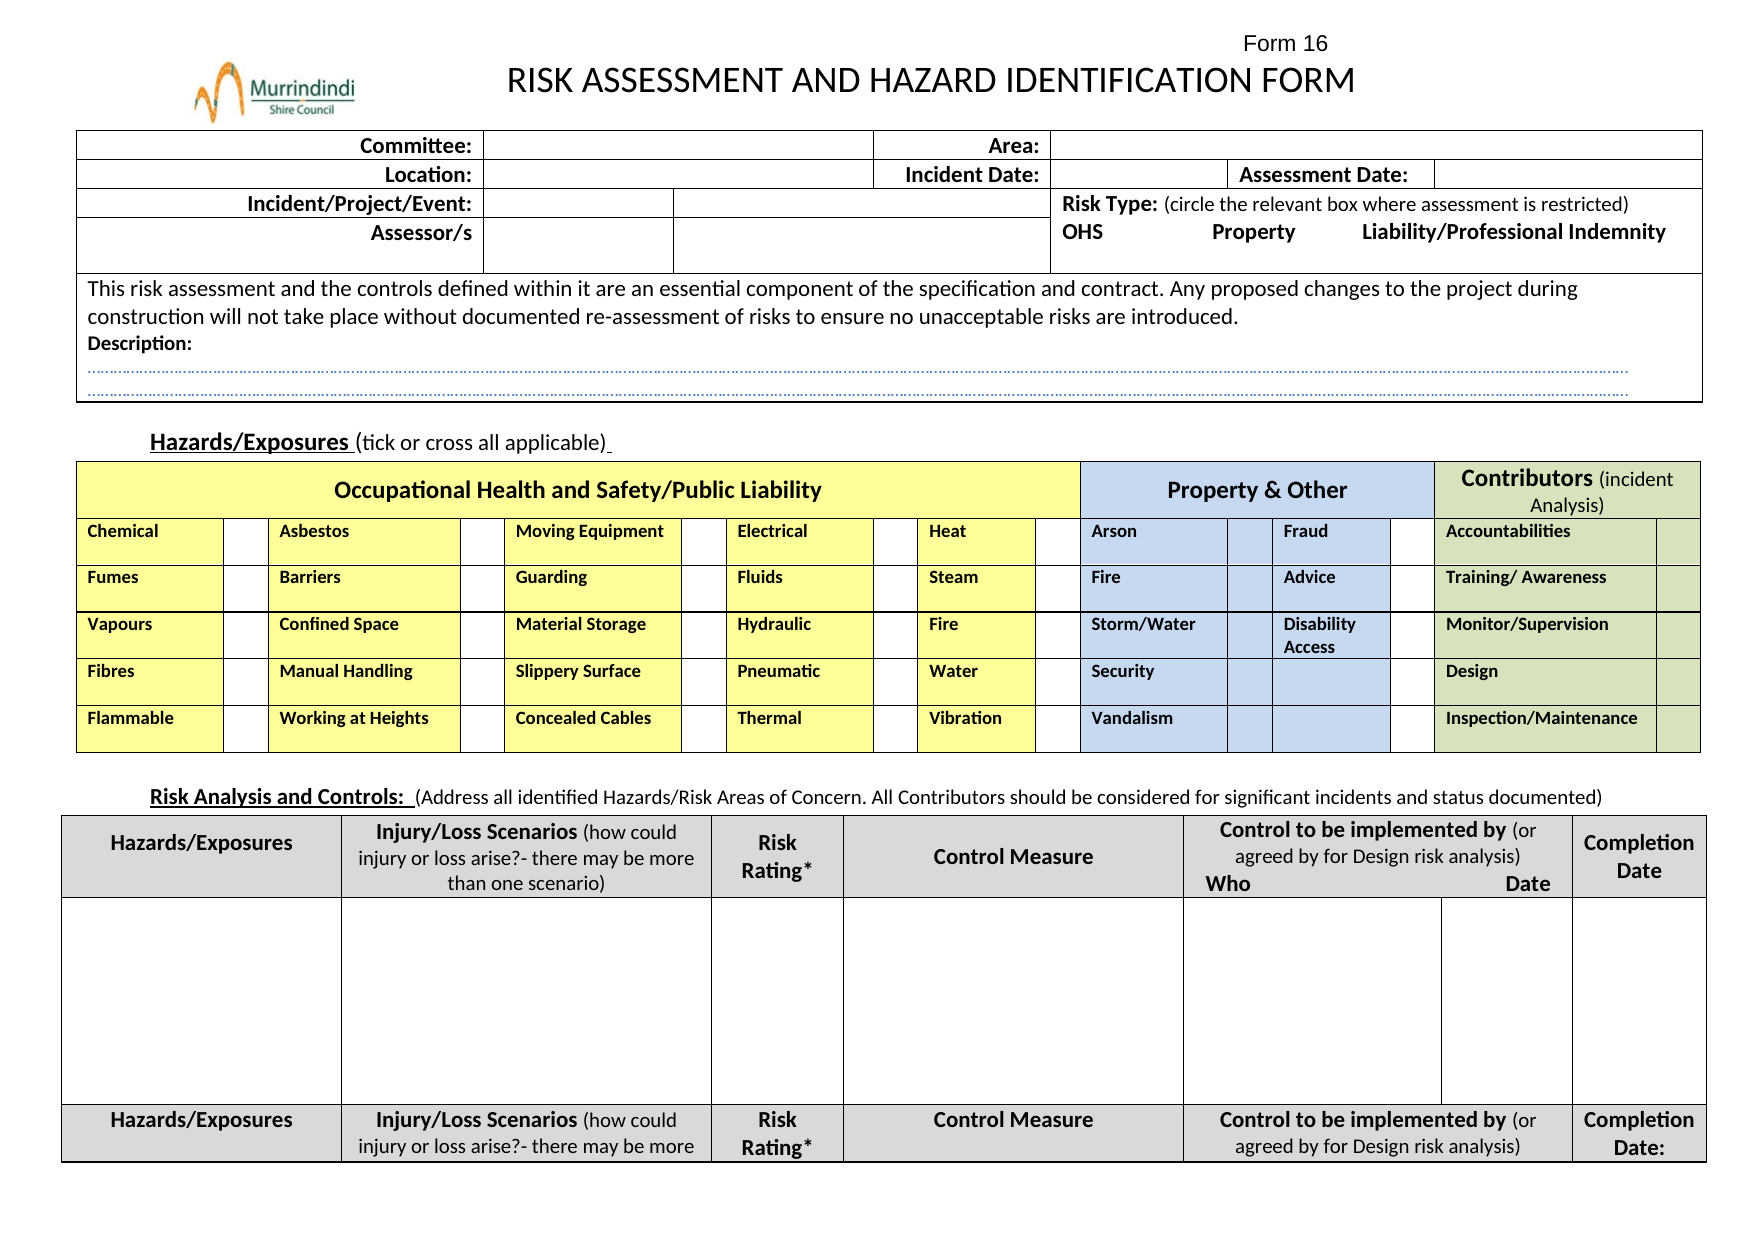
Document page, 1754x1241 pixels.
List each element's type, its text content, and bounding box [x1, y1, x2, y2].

table_cell Fumes [77, 566, 223, 611]
table_cell Control Measure [844, 1105, 1183, 1161]
table_cell Confined Space [269, 613, 460, 658]
picture [190, 56, 359, 125]
table_cell This risk assessment and the controls defined within it are an essential component of the specification and contract. Any proposed changes to the project during construction will not take place without documented re-assessment of risks to ensure no unacceptable risks are introduced. Description: …………………………………………………………………………………………………………………………………………………………………………………………………………………………………………………………………………………………………………………………… …………………………………………………………………………………………………………………………………………………………………………………………………………………………………………………………………………………………………………………………… [77, 274, 1702, 401]
table_header Area: [874, 131, 1050, 159]
table_cell [461, 706, 504, 752]
table_cell Fluids [727, 566, 873, 611]
table_cell Assessor/s [77, 218, 483, 273]
table_cell [461, 566, 504, 611]
table_cell [1657, 613, 1700, 658]
table_cell [1657, 706, 1700, 752]
table_cell Training/ Awareness [1435, 566, 1656, 611]
table_cell Slippery Surface [505, 659, 681, 705]
table_cell [1273, 659, 1390, 705]
table_cell [1391, 566, 1434, 611]
table_cell [1036, 706, 1080, 752]
table_cell [674, 189, 1050, 217]
table_cell Fire [1081, 566, 1227, 611]
table_cell [1228, 519, 1272, 564]
table_cell Storm/Water [1081, 613, 1227, 658]
table_cell [682, 659, 726, 705]
table_header Control to be implemented by (or agreed by for Design risk analysis) Who Date [1184, 816, 1572, 897]
table_cell [224, 659, 268, 705]
table_cell Thermal [727, 706, 873, 752]
table_header Control Measure [844, 816, 1183, 897]
table_cell [874, 519, 917, 564]
table_cell [1391, 613, 1434, 658]
table_cell [1036, 613, 1080, 658]
table_cell [1391, 706, 1434, 752]
table_cell [461, 613, 504, 658]
table_cell [1435, 160, 1702, 188]
table_cell [1273, 706, 1390, 752]
table_cell [224, 519, 268, 564]
table_cell [1184, 898, 1441, 1104]
table_header Committee: [77, 131, 483, 159]
table_header Hazards/Exposures [62, 816, 341, 897]
table_cell [682, 613, 726, 658]
table_cell [62, 898, 341, 1104]
text Risk Analysis and Controls: (Address all identified Hazards/Risk Areas of Concern. All Contributors should be considered for significant incidents and status documented) [150, 782, 1713, 810]
text Hazards/Exposures (tick or cross all applicable) [150, 426, 1713, 456]
table_cell Assessment Date: [1228, 160, 1434, 188]
table_cell [1573, 898, 1706, 1104]
table_header Completion Date [1573, 816, 1706, 897]
table_cell Hydraulic [727, 613, 873, 658]
table_cell Working at Heights [269, 706, 460, 752]
table_cell Disability Access [1273, 613, 1390, 658]
table_cell Chemical [77, 519, 223, 564]
table_cell [682, 706, 726, 752]
table_header Property & Other [1081, 462, 1434, 518]
table_cell Barriers [269, 566, 460, 611]
table_cell [484, 160, 873, 188]
table_cell [1228, 566, 1272, 611]
table_cell [1228, 613, 1272, 658]
table_cell Flammable [77, 706, 223, 752]
table_header [1051, 131, 1702, 159]
table_cell [874, 566, 917, 611]
table_cell Vibration [918, 706, 1035, 752]
table_cell [1036, 519, 1080, 564]
table_cell [1391, 659, 1434, 705]
table_cell Completion Date: [1573, 1105, 1706, 1161]
table_cell Advice [1273, 566, 1390, 611]
table_cell [712, 898, 843, 1104]
table_cell [682, 566, 726, 611]
table_cell Vandalism [1081, 706, 1227, 752]
table_cell [1391, 519, 1434, 564]
table_cell Incident/Project/Event: [77, 189, 483, 217]
table_cell Incident Date: [874, 160, 1050, 188]
table_cell [1228, 706, 1272, 752]
table_cell [1657, 659, 1700, 705]
table_cell Heat [918, 519, 1035, 564]
table_cell [874, 659, 917, 705]
table_cell Steam [918, 566, 1035, 611]
table_cell [844, 898, 1183, 1104]
table_cell Security [1081, 659, 1227, 705]
table_cell Guarding [505, 566, 681, 611]
table_cell [224, 706, 268, 752]
table_cell [224, 613, 268, 658]
table_cell [484, 218, 673, 273]
table_cell Design [1435, 659, 1656, 705]
table_cell [484, 189, 673, 217]
table_cell Water [918, 659, 1035, 705]
table_cell Control to be implemented by (or agreed by for Design risk analysis) Who: Date: [1184, 1105, 1572, 1161]
table_cell [674, 218, 1050, 273]
table_cell [874, 613, 917, 658]
table_cell [1051, 160, 1227, 188]
table_cell Fibres [77, 659, 223, 705]
table_cell Material Storage [505, 613, 681, 658]
table_header Injury/Loss Scenarios (how could injury or loss arise?- there may be more than one scenario) [342, 816, 711, 897]
table_header Occupational Health and Safety/Public Liability [77, 462, 1080, 518]
table_cell [1657, 519, 1700, 564]
table_cell Inspection/Maintenance [1435, 706, 1656, 752]
table_cell Manual Handling [269, 659, 460, 705]
table_cell [682, 519, 726, 564]
table_cell [461, 659, 504, 705]
table_cell Hazards/Exposures [62, 1105, 341, 1161]
table_cell [1442, 898, 1572, 1104]
table_cell [224, 566, 268, 611]
table_cell [1036, 659, 1080, 705]
table_cell Accountabilities [1435, 519, 1656, 564]
table_cell [461, 519, 504, 564]
table_cell [1228, 659, 1272, 705]
table_cell Arson [1081, 519, 1227, 564]
table_cell Asbestos [269, 519, 460, 564]
table_cell Concealed Cables [505, 706, 681, 752]
table_cell Risk Rating* [712, 1105, 843, 1161]
table_cell Risk Type: (circle the relevant box where assessment is restricted) OHS Property Liability/Professional Indemnity [1051, 189, 1702, 273]
table_header [484, 131, 873, 159]
table_cell Location: [77, 160, 483, 188]
table_cell [874, 706, 917, 752]
table_cell Fire [918, 613, 1035, 658]
table_cell Injury/Loss Scenarios (how could injury or loss arise?- there may be more than one scenario) [342, 1105, 711, 1161]
table_cell Moving Equipment [505, 519, 681, 564]
table_header Risk Rating* [712, 816, 843, 897]
table_cell Fraud [1273, 519, 1390, 564]
table_header Contributors (incident Analysis) [1435, 462, 1700, 518]
table_cell Vapours [77, 613, 223, 658]
table_cell Electrical [727, 519, 873, 564]
table_cell Pneumatic [727, 659, 873, 705]
table_cell [342, 898, 711, 1104]
table_cell [1036, 566, 1080, 611]
table_cell Monitor/Supervision [1435, 613, 1656, 658]
table_cell [1657, 566, 1700, 611]
